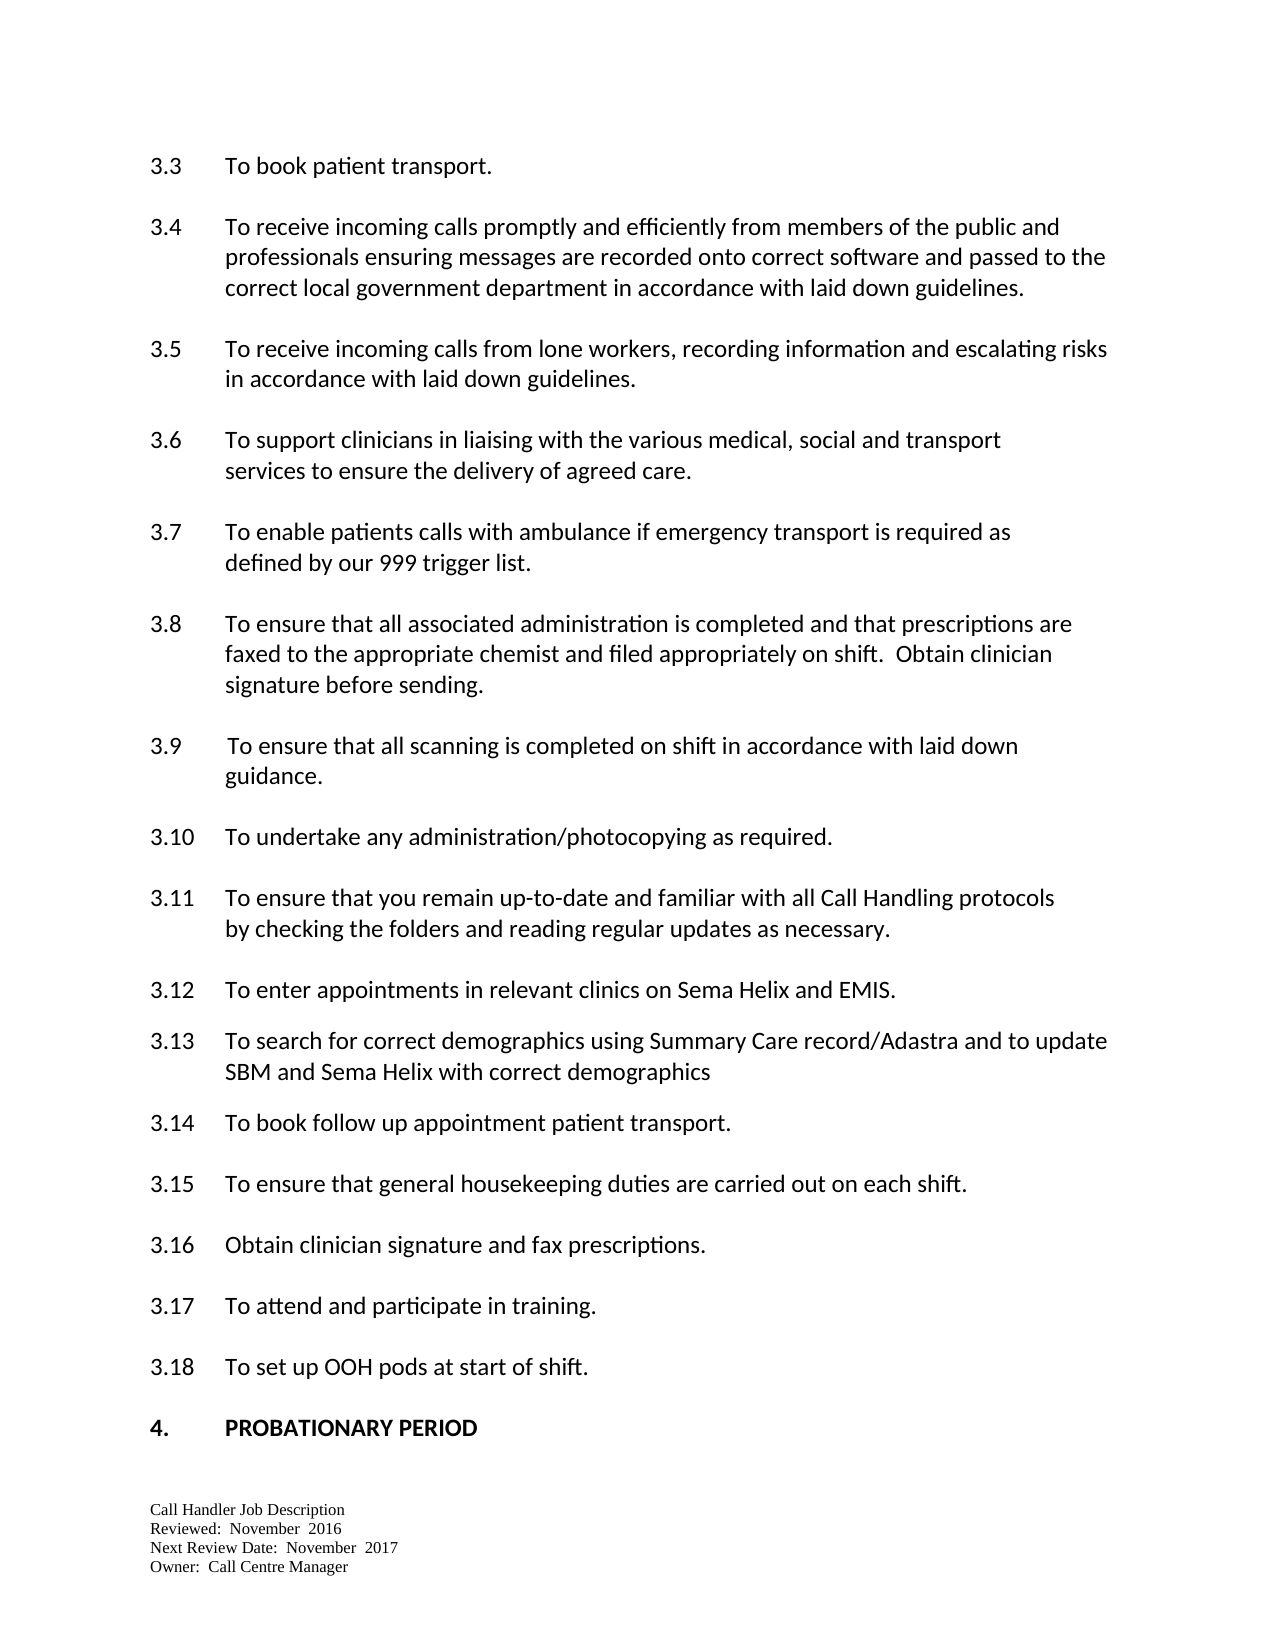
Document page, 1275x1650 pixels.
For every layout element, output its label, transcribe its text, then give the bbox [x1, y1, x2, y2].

list To receive incoming calls promptly and efficiently from members of the public and professionals ensuring messages are recorded onto correct software and passed to the correct local government department in accordance with laid down guidelines. [150, 211, 1125, 303]
list To book patient transport. [150, 150, 1125, 181]
list To attend and participate in training. [150, 1290, 1125, 1321]
list To support clinicians in liaising with the various medical, social and transport services to ensure the delivery of agreed care. [150, 425, 1125, 486]
list To book follow up appointment patient transport. [150, 1107, 1125, 1138]
list To ensure that all associated administration is completed and that prescriptions are faxed to the appropriate chemist and filed appropriately on shift. Obtain clinician signature before sending. [150, 608, 1125, 699]
list Obtain clinician signature and fax prescriptions. [150, 1229, 1125, 1260]
list To receive incoming calls from lone workers, recording information and escalating risks in accordance with laid down guidelines. [150, 333, 1125, 394]
text 3.13 To search for correct demographics using Summary Care record/Adastra and to update SBM and Sema Helix with correct demographics [150, 1025, 1125, 1086]
text 4. PROBATIONARY PERIOD [150, 1412, 1125, 1443]
text 3.12 To enter appointments in relevant clinics on Sema Helix and EMIS. [150, 974, 1125, 1004]
list To ensure that general housekeeping duties are carried out on each shift. [150, 1168, 1125, 1199]
list To ensure that you remain up-to-date and familiar with all Call Handling protocols by checking the folders and reading regular updates as necessary. [150, 882, 1125, 943]
list To undertake any administration/photocopying as required. [150, 821, 1125, 852]
list To set up OOH pods at start of shift. [150, 1351, 1125, 1382]
list To enable patients calls with ambulance if emergency transport is required as defined by our 999 trigger list. [150, 516, 1125, 577]
list To ensure that all scanning is completed on shift in accordance with laid down guidance. [150, 730, 1125, 791]
